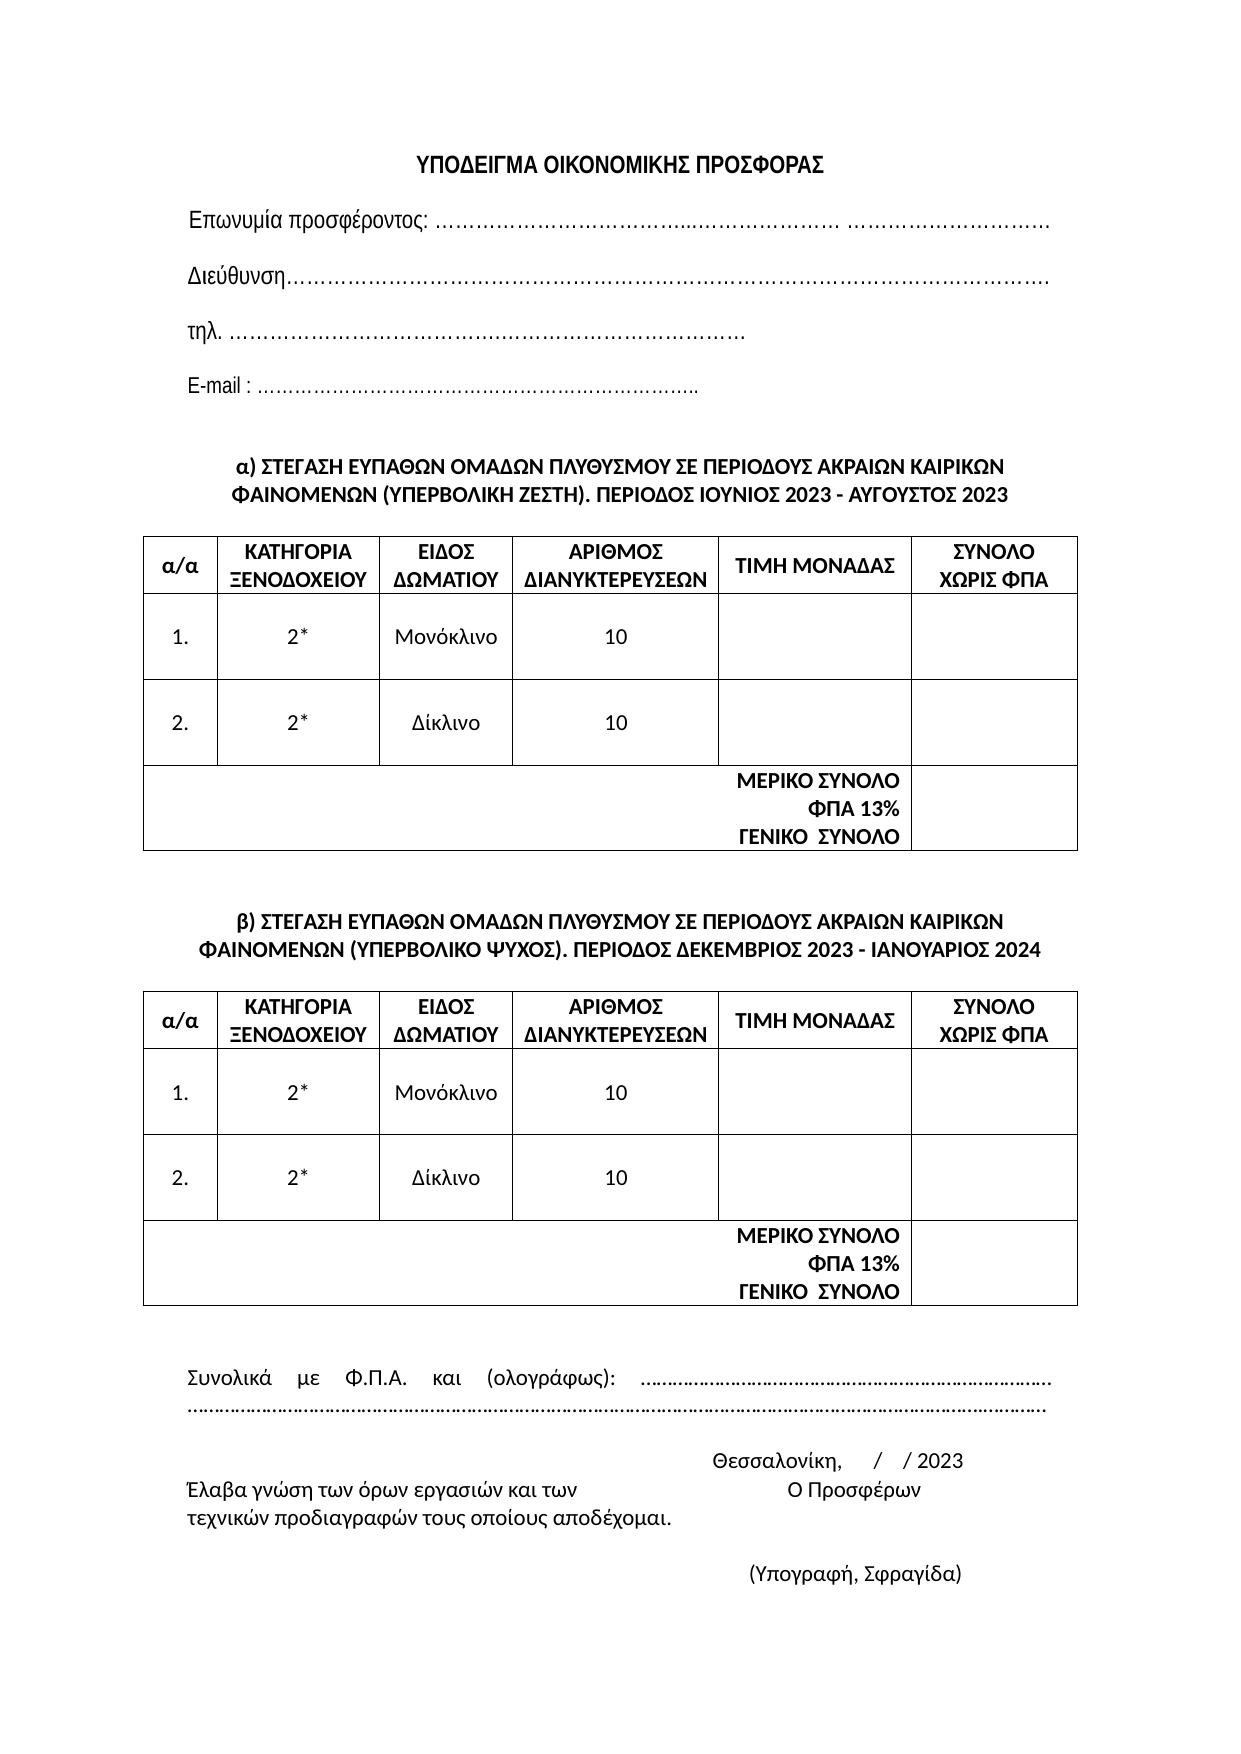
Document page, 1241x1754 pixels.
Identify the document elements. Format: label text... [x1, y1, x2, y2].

table_cell 2* [218, 1135, 379, 1220]
table_header ΕΙΔΟΣ ΔΩΜΑΤΙΟΥ [380, 537, 512, 593]
table_cell ΜΕΡΙΚΟ ΣΥΝΟΛΟ ΦΠΑ 13% ΓΕΝΙΚΟ ΣΥΝΟΛΟ [144, 766, 911, 850]
table_header ΚΑΤΗΓΟΡΙΑ ΞΕΝΟΔΟΧΕΙΟΥ [218, 992, 379, 1048]
table_cell [912, 766, 1077, 850]
table_header α/α [144, 537, 217, 593]
text β) ΣΤΕΓΑΣΗ ΕΥΠΑΘΩΝ ΟΜΑΔΩΝ ΠΛΥΘΥΣΜΟΥ ΣΕ ΠΕΡΙΟΔΟΥΣ ΑΚΡΑΙΩΝ ΚΑΙΡΙΚΩΝ ΦΑΙΝΟΜΕΝΩΝ (ΥΠΕΡΒΟΛΙΚΟ ΨΥΧΟΣ). ΠΕΡΙΟΔΟΣ ΔΕΚΕΜΒΡΙΟΣ 2023 - ΙΑΝΟΥΑΡΙΟΣ 2024 [187, 907, 1053, 963]
table_cell 2. [144, 680, 217, 765]
table_cell 2* [218, 680, 379, 765]
text Συνολικά με Φ.Π.Α. και (ολογράφως): …………………………………………………………………… …………………………………………………………………………………………………………………………………….………… [187, 1363, 1053, 1419]
table_cell 10 [513, 1049, 718, 1134]
table_cell Δίκλινο [380, 680, 512, 765]
table_cell Δίκλινο [380, 1135, 512, 1220]
text τεχνικών προδιαγραφών τους οποίους αποδέχομαι. [187, 1503, 1053, 1531]
table_cell [719, 1135, 911, 1220]
table_cell 2. [144, 1135, 217, 1220]
table_header ΤΙΜΗ ΜΟΝΑΔΑΣ [719, 992, 911, 1048]
table_cell [912, 1049, 1077, 1134]
table_cell 2* [218, 1049, 379, 1134]
table_cell Μονόκλινο [380, 594, 512, 679]
table_header ΣΥΝΟΛΟ ΧΩΡΙΣ ΦΠΑ [912, 992, 1077, 1048]
table_header ΣΥΝΟΛΟ ΧΩΡΙΣ ΦΠΑ [912, 537, 1077, 593]
table_header ΚΑΤΗΓΟΡΙΑ ΞΕΝΟΔΟΧΕΙΟΥ [218, 537, 379, 593]
table_cell [912, 1221, 1077, 1305]
text Διεύθυνση…………………………………………………………………………………………………. [187, 261, 1053, 289]
table_cell ΜΕΡΙΚΟ ΣΥΝΟΛΟ ΦΠΑ 13% ΓΕΝΙΚΟ ΣΥΝΟΛΟ [144, 1221, 911, 1305]
table_cell 10 [513, 680, 718, 765]
table_cell Μονόκλινο [380, 1049, 512, 1134]
text E-mail : …………………………………………………………….. [187, 372, 1053, 398]
table_header ΤΙΜΗ ΜΟΝΑΔΑΣ [719, 537, 911, 593]
table_cell [912, 680, 1077, 765]
text Επωνυμία προσφέροντος: ………………………………...………………… ………………………… [187, 206, 1053, 234]
text τηλ. ………………………………….……………………………… [187, 316, 1053, 345]
table_cell 10 [513, 594, 718, 679]
table_cell [912, 1135, 1077, 1220]
table_cell 10 [513, 1135, 718, 1220]
table_cell [719, 680, 911, 765]
text Έλαβα γνώση των όρων εργασιών και των Ο Προσφέρων [187, 1475, 1053, 1503]
text ΥΠΟΔΕΙΓΜΑ ΟΙΚΟΝΟΜΙΚΗΣ ΠΡΟΣΦΟΡΑΣ [187, 150, 1053, 179]
table_header ΕΙΔΟΣ ΔΩΜΑΤΙΟΥ [380, 992, 512, 1048]
table_cell [912, 594, 1077, 679]
table_cell 1. [144, 1049, 217, 1134]
table_cell 2* [218, 594, 379, 679]
table_header α/α [144, 992, 217, 1048]
text α) ΣΤΕΓΑΣΗ ΕΥΠΑΘΩΝ ΟΜΑΔΩΝ ΠΛΥΘΥΣΜΟΥ ΣΕ ΠΕΡΙΟΔΟΥΣ ΑΚΡΑΙΩΝ ΚΑΙΡΙΚΩΝ ΦΑΙΝΟΜΕΝΩΝ (ΥΠΕΡΒΟΛΙΚΗ ΖΕΣΤΗ). ΠΕΡΙΟΔΟΣ ΙΟΥΝΙΟΣ 2023 - ΑΥΓΟΥΣΤΟΣ 2023 [187, 452, 1053, 508]
text (Υπογραφή, Σφραγίδα) [187, 1559, 1053, 1587]
table_header ΑΡΙΘΜΟΣ ΔΙΑΝΥΚΤΕΡΕΥΣΕΩΝ [513, 992, 718, 1048]
table_header ΑΡΙΘΜΟΣ ΔΙΑΝΥΚΤΕΡΕΥΣΕΩΝ [513, 537, 718, 593]
table_cell [719, 594, 911, 679]
table_cell [719, 1049, 911, 1134]
text Θεσσαλονίκη, / / 2023 [712, 1447, 1053, 1475]
table_cell 1. [144, 594, 217, 679]
